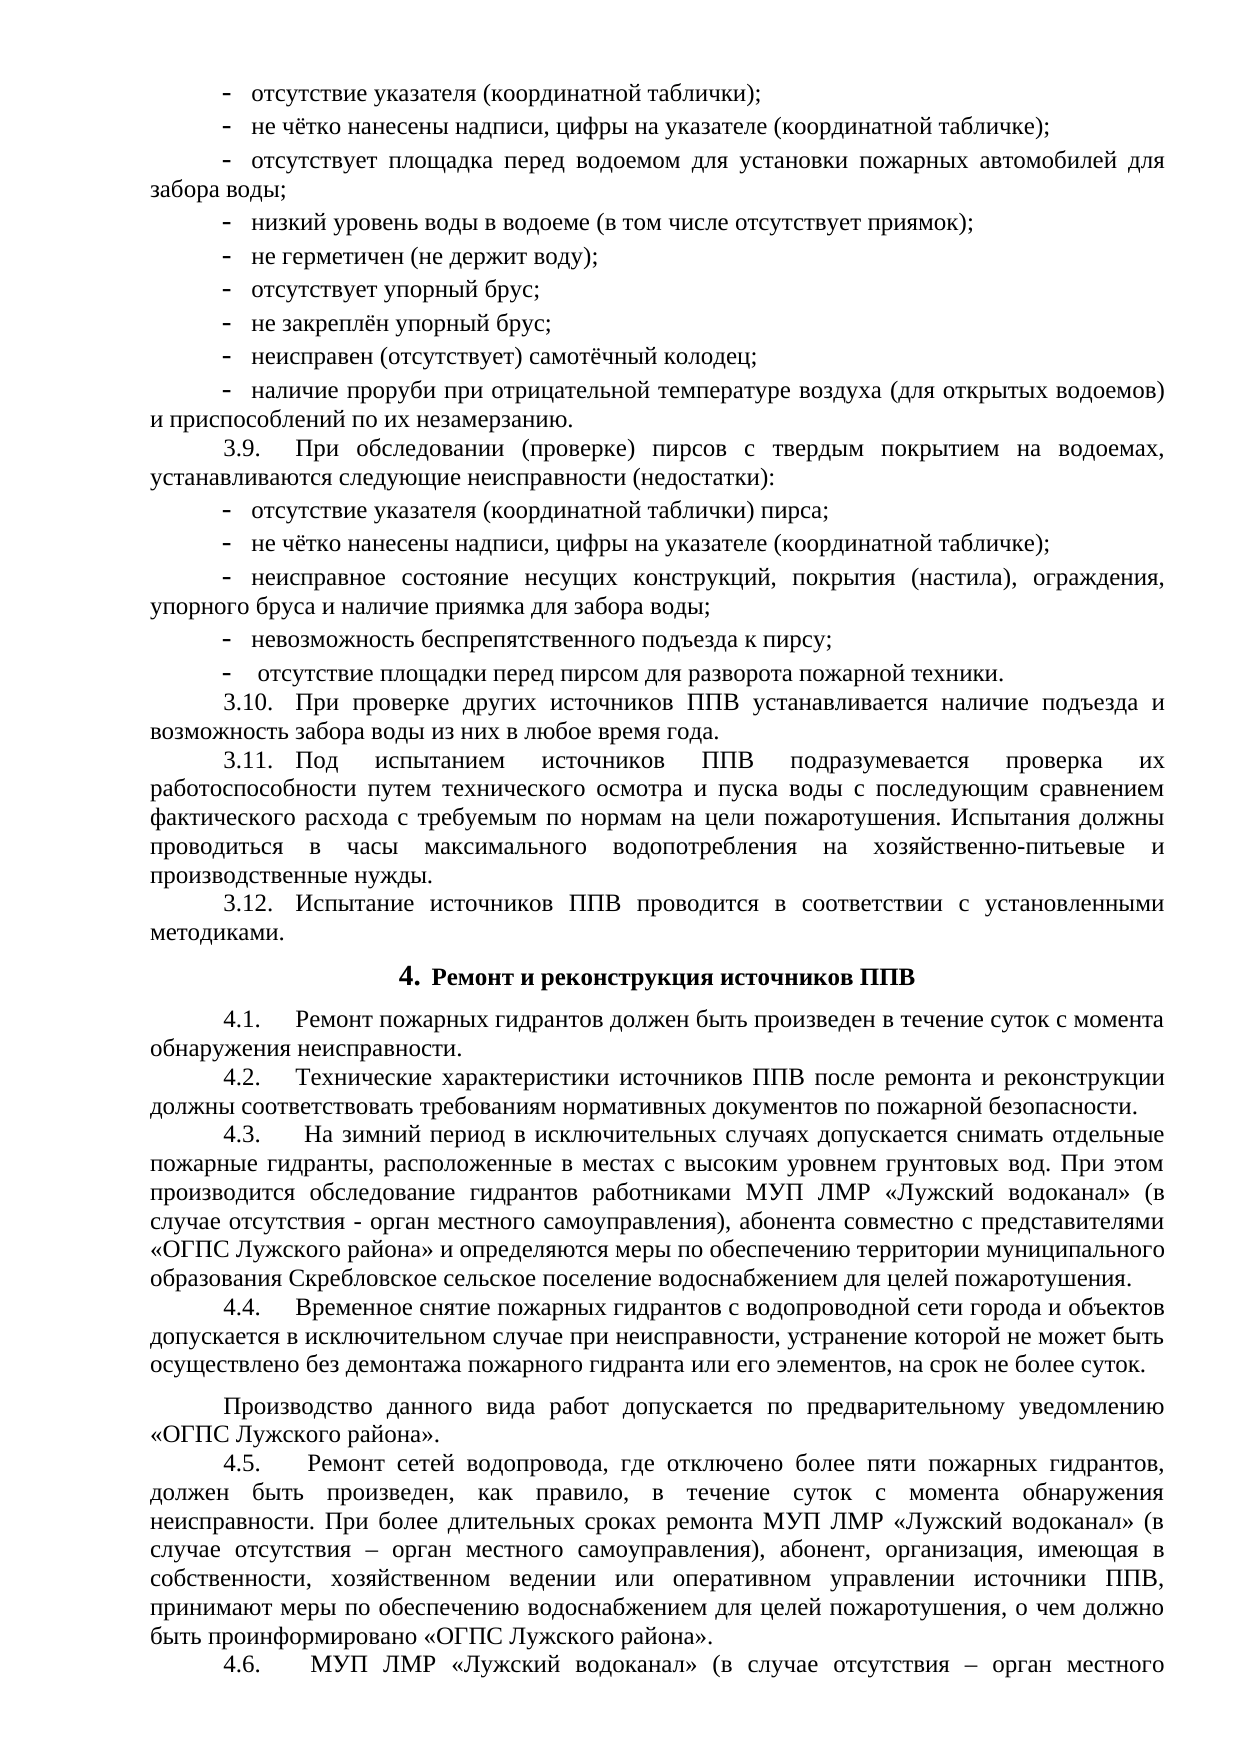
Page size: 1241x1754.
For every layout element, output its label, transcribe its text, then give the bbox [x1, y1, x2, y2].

list Испытание источников ППВ проводится в соответствии с установленными методиками. [150, 888, 1166, 946]
list отсутствие указателя (координатной таблички); [150, 74, 1166, 107]
list При обследовании (проверке) пирсов с твердым покрытием на водоемах, устанавливаются следующие неисправности (недостатки): [150, 433, 1166, 491]
list отсутствует упорный брус; [150, 270, 1166, 304]
list отсутствие площадки перед пирсом для разворота пожарной техники. [150, 654, 1166, 687]
list неисправен (отсутствует) самотёчный колодец; [150, 337, 1166, 371]
list отсутствует площадка перед водоемом для установки пожарных автомобилей для забора воды; [150, 141, 1166, 203]
list неисправное состояние несущих конструкций, покрытия (настила), ограждения, упорного бруса и наличие приямка для забора воды; [150, 558, 1166, 620]
list не герметичен (не держит воду); [150, 237, 1166, 270]
list Технические характеристики источников ППВ после ремонта и реконструкции должны соответствовать требованиям нормативных документов по пожарной безопасности. [150, 1062, 1166, 1119]
list отсутствие указателя (координатной таблички) пирса; [150, 491, 1166, 524]
list На зимний период в исключительных случаях допускается снимать отдельные пожарные гидранты, расположенные в местах с высоким уровнем грунтовых вод. При этом производится обследование гидрантов работниками МУП ЛМР «Лужский водоканал» (в случае отсутствия - орган местного самоуправления), абонента совместно с представителями «ОГПС Лужского района» и определяются меры по обеспечению территории муниципального образования Скребловское сельское поселение водоснабжением для целей пожаротушения. [150, 1119, 1166, 1292]
list Ремонт и реконструкция источников ППВ [148, 958, 1167, 992]
list Временное снятие пожарных гидрантов с водопроводной сети города и объектов допускается в исключительном случае при неисправности, устранение которой не может быть осуществлено без демонтажа пожарного гидранта или его элементов, на срок не более суток. [150, 1292, 1166, 1378]
list Ремонт пожарных гидрантов должен быть произведен в течение суток с момента обнаружения неисправности. [150, 1004, 1166, 1062]
list наличие проруби при отрицательной температуре воздуха (для открытых водоемов) и приспособлений по их незамерзанию. [150, 371, 1166, 433]
list Под испытанием источников ППВ подразумевается проверка их работоспособности путем технического осмотра и пуска воды с последующим сравнением фактического расхода с требуемым по нормам на цели пожаротушения. Испытания должны проводиться в часы максимального водопотребления на хозяйственно-питьевые и производственные нужды. [150, 745, 1166, 888]
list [152, 1649, 1166, 1678]
list низкий уровень воды в водоеме (в том числе отсутствует приямок); [150, 203, 1166, 237]
list невозможность беспрепятственного подъезда к пирсу; [150, 620, 1166, 654]
list При проверке других источников ППВ устанавливается наличие подъезда и возможность забора воды из них в любое время года. [150, 687, 1166, 745]
text Производство данного вида работ допускается по предварительному уведомлению «ОГПС Лужского района». [150, 1391, 1166, 1448]
list не чётко нанесены надписи, цифры на указателе (координатной табличке); [150, 107, 1166, 141]
list Ремонт сетей водопровода, где отключено более пяти пожарных гидрантов, должен быть произведен, как правило, в течение суток с момента обнаружения неисправности. При более длительных сроках ремонта МУП ЛМР «Лужский водоканал» (в случае отсутствия – орган местного самоуправления), абонент, организация, имеющая в собственности, хозяйственном ведении или оперативном управлении источники ППВ, принимают меры по обеспечению водоснабжением для целей пожаротушения, о чем должно быть проинформировано «ОГПС Лужского района». [150, 1448, 1166, 1649]
list не чётко нанесены надписи, цифры на указателе (координатной табличке); [150, 524, 1166, 558]
list не закреплён упорный брус; [150, 304, 1166, 337]
